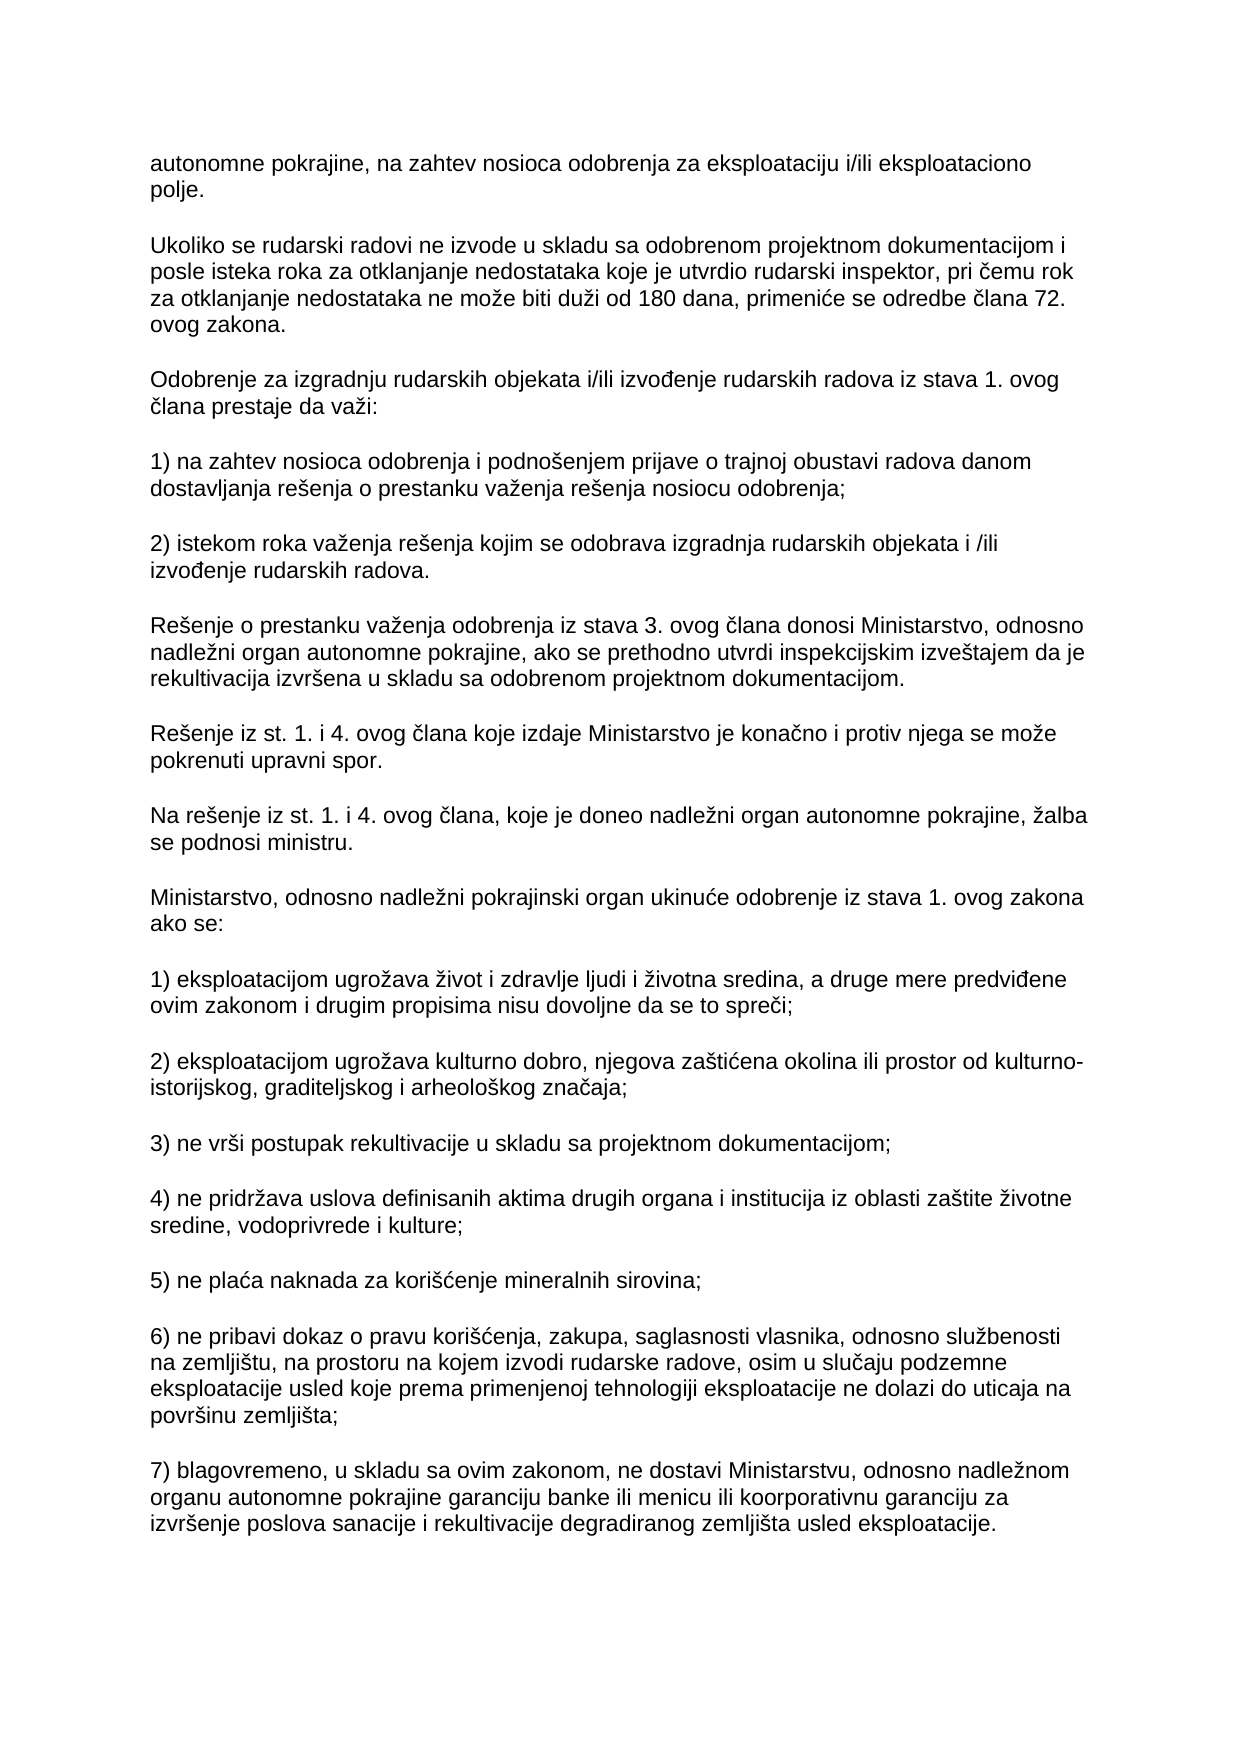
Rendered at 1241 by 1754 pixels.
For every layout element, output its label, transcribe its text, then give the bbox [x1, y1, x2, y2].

text 6) ne pribavi dokaz o pravu korišćenja, zakupa, saglasnosti vlasnika, odnosno službenosti na zemljištu, na prostoru na kojem izvodi rudarske radove, osim u slučaju podzemne eksploatacije usled koje prema primenjenoj tehnologiji eksploatacije ne dolazi do uticaja na površinu zemljišta; [150, 1323, 1090, 1428]
text Rešenje iz st. 1. i 4. ovog člana koje izdaje Ministarstvo je konačno i protiv njega se može pokrenuti upravni spor. [150, 720, 1090, 773]
text 1) na zahtev nosioca odobrenja i podnošenjem prijave o trajnoj obustavi radova danom dostavljanja rešenja o prestanku važenja rešenja nosiocu odobrenja; [150, 448, 1090, 501]
text 1) eksploatacijom ugrožava život i zdravlje ljudi i životna sredina, a druge mere predviđene ovim zakonom i drugim propisima nisu dovoljne da se to spreči; [150, 966, 1090, 1019]
text 2) eksploatacijom ugrožava kulturno dobro, njegova zaštićena okolina ili prostor od kulturno-istorijskog, graditeljskog i arheološkog značaja; [150, 1048, 1090, 1101]
text Na rešenje iz st. 1. i 4. ovog člana, koje je doneo nadležni organ autonomne pokrajine, žalba se podnosi ministru. [150, 802, 1090, 855]
text Ministarstvo, odnosno nadležni pokrajinski organ ukinuće odobrenje iz stava 1. ovog zakona ako se: [150, 884, 1090, 937]
text 2) istekom roka važenja rešenja kojim se odobrava izgradnja rudarskih objekata i /ili izvođenje rudarskih radova. [150, 530, 1090, 583]
text Rešenje o prestanku važenja odobrenja iz stava 3. ovog člana donosi Ministarstvo, odnosno nadležni organ autonomne pokrajine, ako se prethodno utvrdi inspekcijskim izveštajem da je rekultivacija izvršena u skladu sa odobrenom projektnom dokumentacijom. [150, 612, 1090, 691]
text Ukoliko se rudarski radovi ne izvode u skladu sa odobrenom projektnom dokumentacijom i posle isteka roka za otklanjanje nedostataka koje je utvrdio rudarski inspektor, pri čemu rok za otklanjanje nedostataka ne može biti duži od 180 dana, primeniće se odredbe člana 72. ovog zakona. [150, 232, 1090, 337]
text 7) blagovremeno, u skladu sa ovim zakonom, ne dostavi Ministarstvu, odnosno nadležnom organu autonomne pokrajine garanciju banke ili menicu ili koorporativnu garanciju za izvršenje poslova sanacije i rekultivacije degradiranog zemljišta usled eksploatacije. [150, 1457, 1090, 1536]
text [150, 150, 1090, 203]
text Odobrenje za izgradnju rudarskih objekata i/ili izvođenje rudarskih radova iz stava 1. ovog člana prestaje da važi: [150, 366, 1090, 419]
text 3) ne vrši postupak rekultivacije u skladu sa projektnom dokumentacijom; [150, 1130, 1090, 1156]
text 4) ne pridržava uslova definisanih aktima drugih organa i institucija iz oblasti zaštite životne sredine, vodoprivrede i kulture; [150, 1185, 1090, 1238]
text 5) ne plaća naknada za korišćenje mineralnih sirovina; [150, 1267, 1090, 1293]
